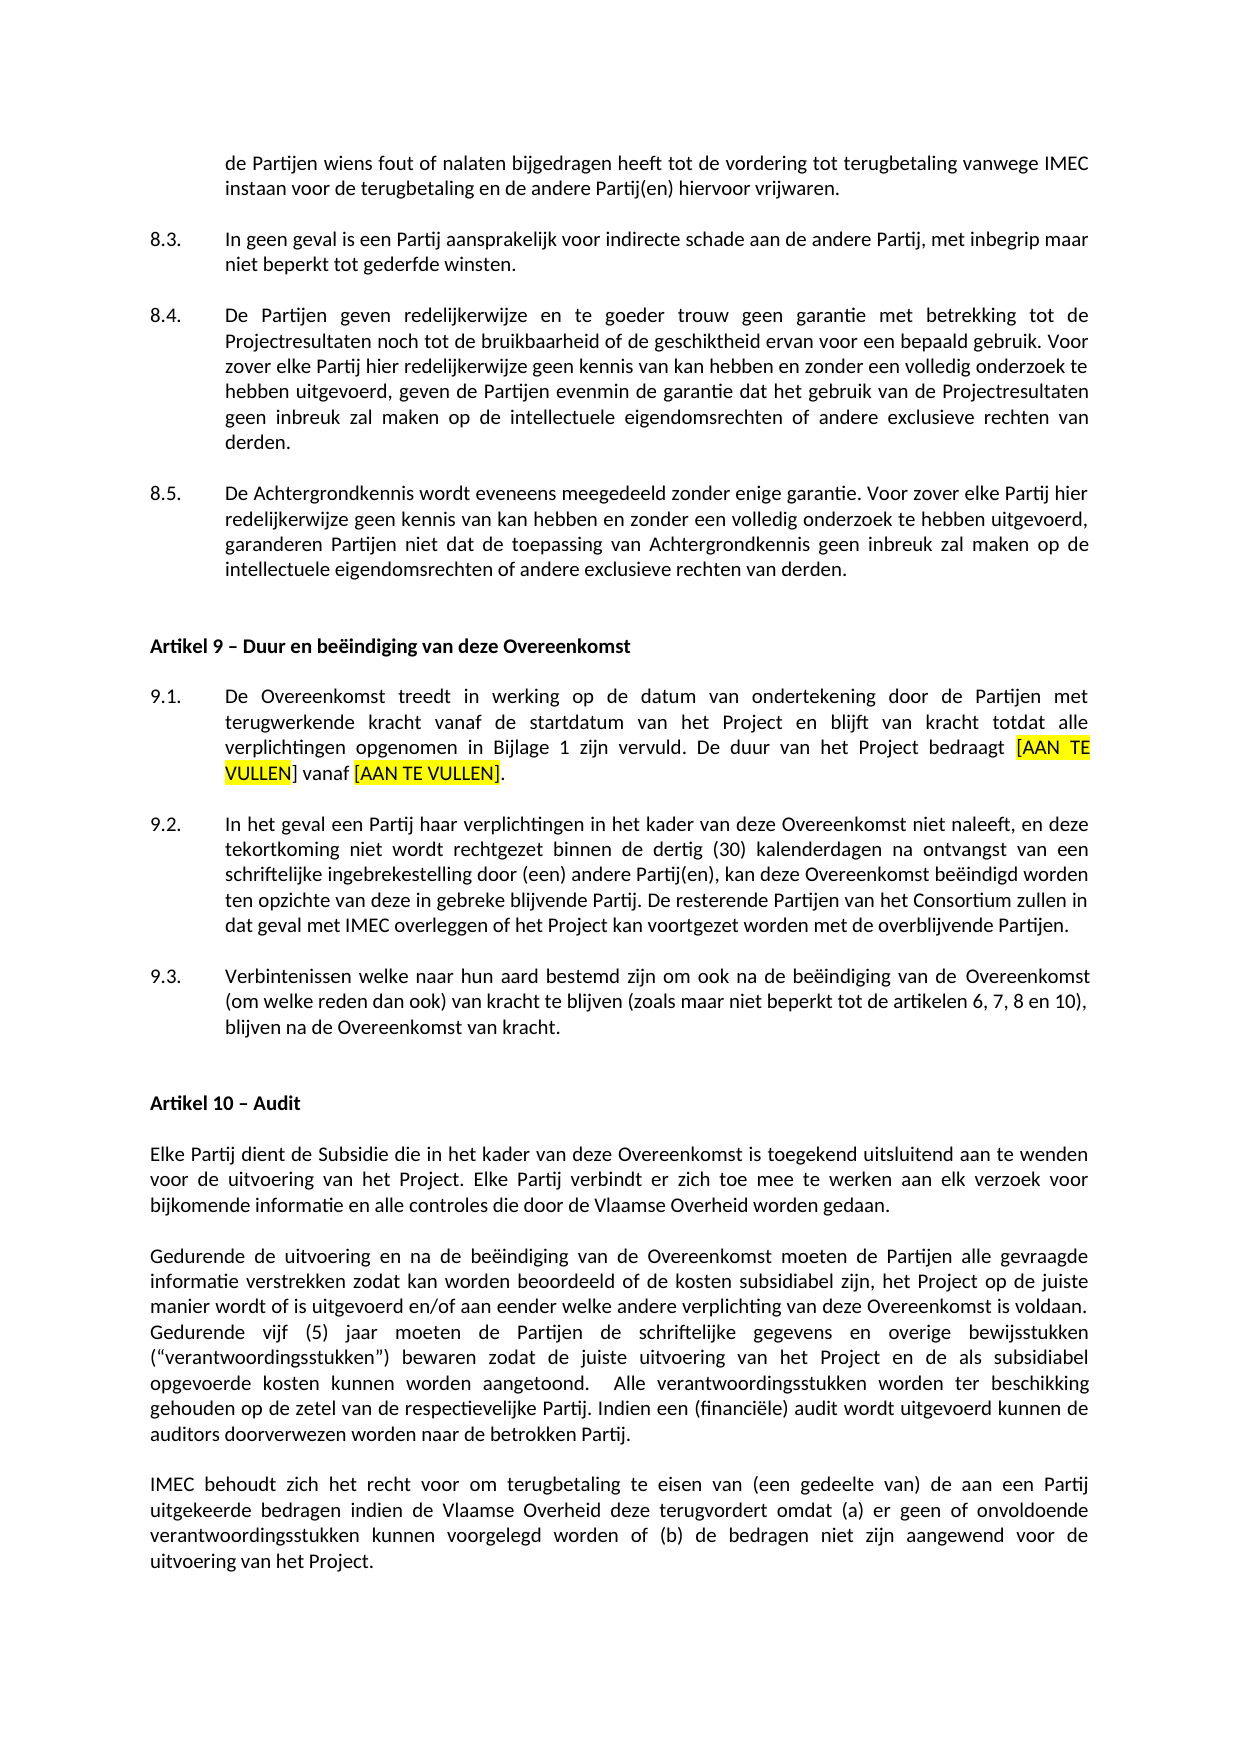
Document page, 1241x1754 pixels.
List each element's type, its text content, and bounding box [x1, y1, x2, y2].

text 8.5. De Achtergrondkennis wordt eveneens meegedeeld zonder enige garantie. Voor zover elke Partij hier redelijkerwijze geen kennis van kan hebben en zonder een volledig onderzoek te hebben uitgevoerd, garanderen Partijen niet dat de toepassing van Achtergrondkennis geen inbreuk zal maken op de intellectuele eigendomsrechten of andere exclusieve rechten van derden. [150, 480, 1090, 582]
text IMEC behoudt zich het recht voor om terugbetaling te eisen van (een gedeelte van) de aan een Partij uitgekeerde bedragen indien de Vlaamse Overheid deze terugvordert omdat (a) er geen of onvoldoende verantwoordingsstukken kunnen voorgelegd worden of (b) de bedragen niet zijn aangewend voor de uitvoering van het Project. [150, 1472, 1090, 1573]
text Elke Partij dient de Subsidie die in het kader van deze Overeenkomst is toegekend uitsluitend aan te wenden voor de uitvoering van het Project. Elke Partij verbindt er zich toe mee te werken aan elk verzoek voor bijkomende informatie en alle controles die door de Vlaamse Overheid worden gedaan. [150, 1141, 1090, 1217]
text 9.1. De Overeenkomst treedt in werking op de datum van ondertekening door de Partijen met terugwerkende kracht vanaf de startdatum van het Project en blijft van kracht totdat alle verplichtingen opgenomen in Bijlage 1 zijn vervuld. De duur van het Project bedraagt [AAN TE VULLEN] vanaf [AAN TE VULLEN]. [150, 684, 1090, 785]
text 8.3. In geen geval is een Partij aansprakelijk voor indirecte schade aan de andere Partij, met inbegrip maar niet beperkt tot gederfde winsten. [150, 226, 1090, 277]
text 9.2. In het geval een Partij haar verplichtingen in het kader van deze Overeenkomst niet naleeft, en deze tekortkoming niet wordt rechtgezet binnen de dertig (30) kalenderdagen na ontvangst van een schriftelijke ingebrekestelling door (een) andere Partij(en), kan deze Overeenkomst beëindigd worden ten opzichte van deze in gebreke blijvende Partij. De resterende Partijen van het Consortium zullen in dat geval met IMEC overleggen of het Project kan voortgezet worden met de overblijvende Partijen. [150, 811, 1090, 938]
text Artikel 10 – Audit [150, 1090, 1090, 1116]
text 9.3. Verbintenissen welke naar hun aard bestemd zijn om ook na de beëindiging van de Overeenkomst (om welke reden dan ook) van kracht te blijven (zoals maar niet beperkt tot de artikelen 6, 7, 8 en 10), blijven na de Overeenkomst van kracht. [150, 963, 1090, 1039]
text 8.4. De Partijen geven redelijkerwijze en te goeder trouw geen garantie met betrekking tot de Projectresultaten noch tot de bruikbaarheid of de geschiktheid ervan voor een bepaald gebruik. Voor zover elke Partij hier redelijkerwijze geen kennis van kan hebben en zonder een volledig onderzoek te hebben uitgevoerd, geven de Partijen evenmin de garantie dat het gebruik van de Projectresultaten geen inbreuk zal maken op de intellectuele eigendomsrechten of andere exclusieve rechten van derden. [150, 302, 1090, 455]
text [150, 150, 1090, 201]
text Artikel 9 – Duur en beëindiging van deze Overeenkomst [150, 633, 1090, 658]
text Gedurende de uitvoering en na de beëindiging van de Overeenkomst moeten de Partijen alle gevraagde informatie verstrekken zodat kan worden beoordeeld of de kosten subsidiabel zijn, het Project op de juiste manier wordt of is uitgevoerd en/of aan eender welke andere verplichting van deze Overeenkomst is voldaan. Gedurende vijf (5) jaar moeten de Partijen de schriftelijke gegevens en overige bewijsstukken (“verantwoordingsstukken”) bewaren zodat de juiste uitvoering van het Project en de als subsidiabel opgevoerde kosten kunnen worden aangetoond. Alle verantwoordingsstukken worden ter beschikking gehouden op de zetel van de respectievelijke Partij. Indien een (financiële) audit wordt uitgevoerd kunnen de auditors doorverwezen worden naar de betrokken Partij. [150, 1243, 1090, 1446]
